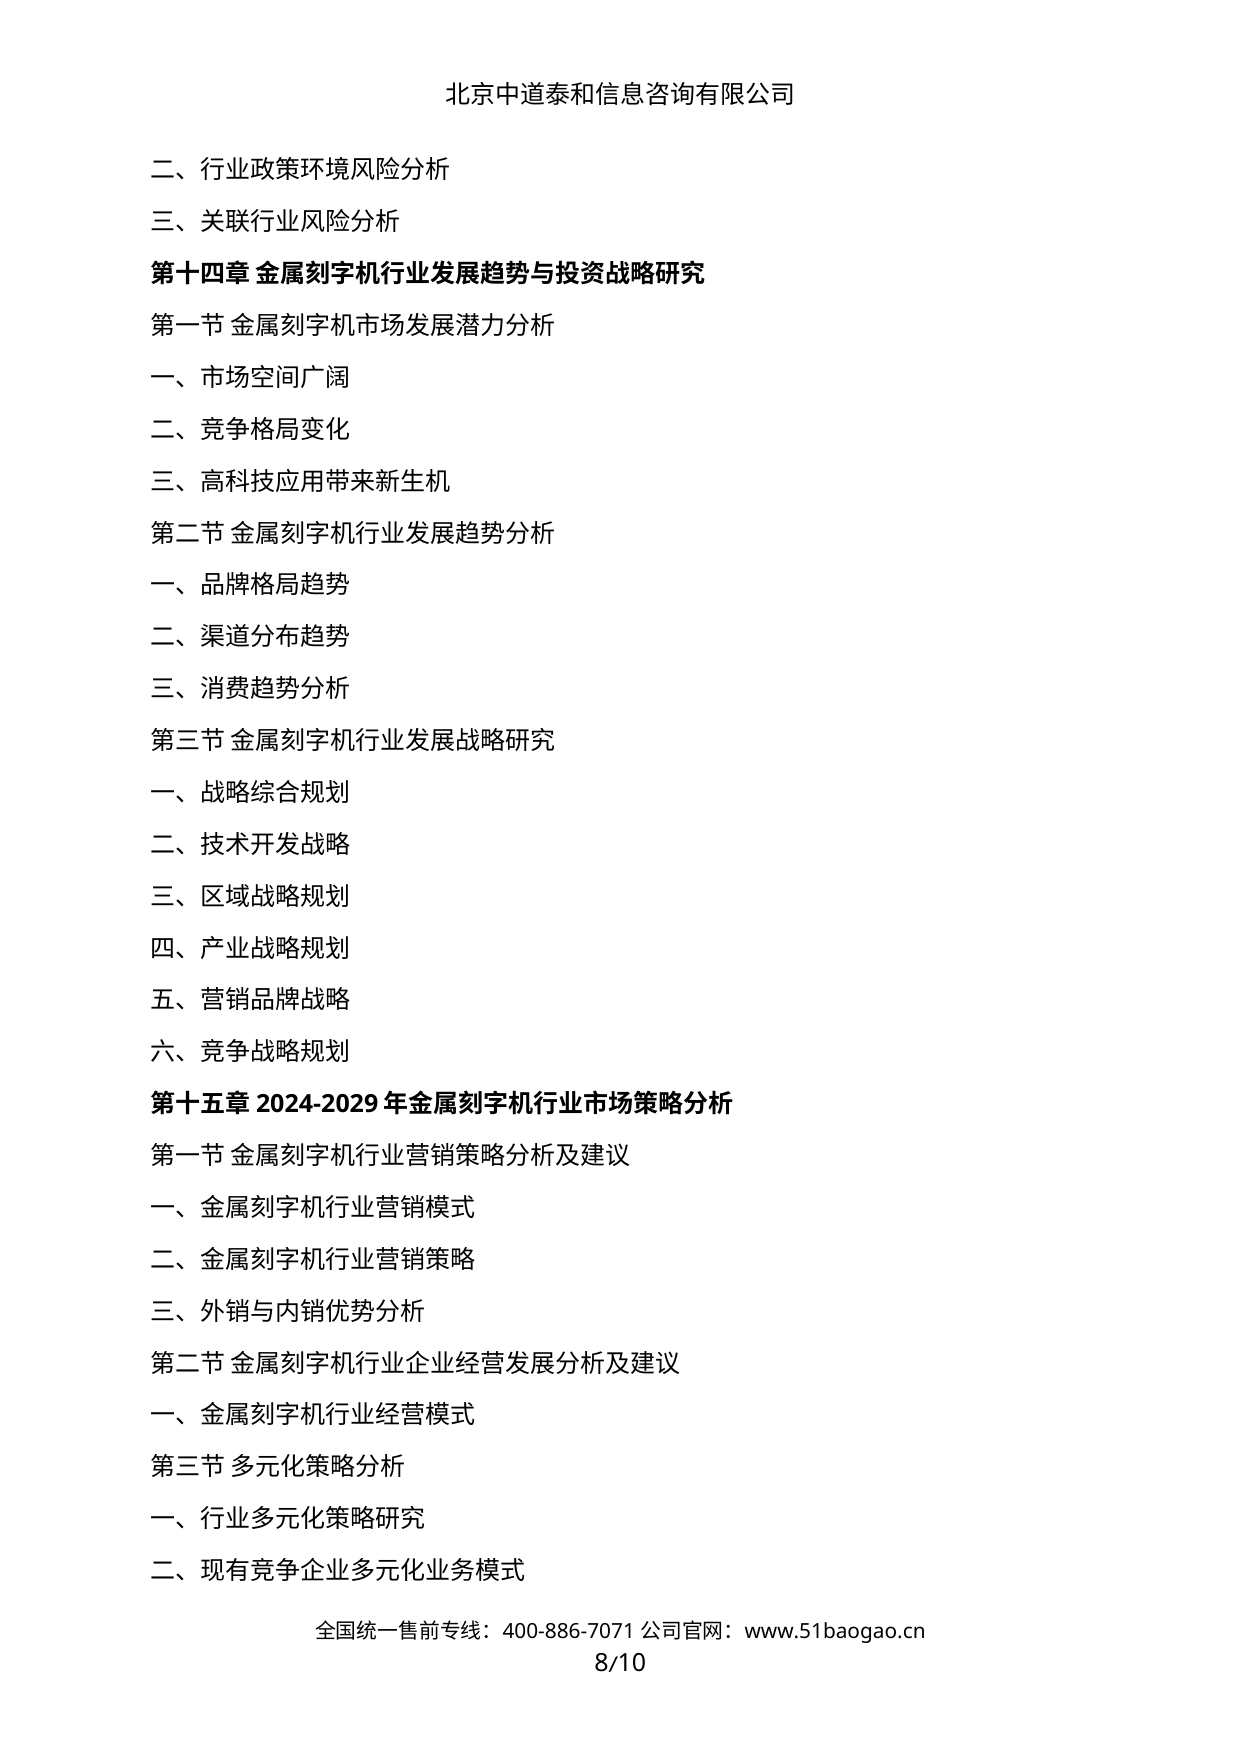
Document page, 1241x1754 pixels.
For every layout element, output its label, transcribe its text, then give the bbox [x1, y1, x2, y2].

text 二、渠道分布趋势 [150, 617, 1090, 653]
text 三、关联行业风险分析 [150, 202, 1090, 238]
text 二、行业政策环境风险分析 [150, 150, 1090, 186]
text 第一节 金属刻字机行业营销策略分析及建议 [150, 1136, 1090, 1172]
text 第三节 金属刻字机行业发展战略研究 [150, 721, 1090, 757]
text 二、技术开发战略 [150, 824, 1090, 861]
text 二、金属刻字机行业营销策略 [150, 1239, 1090, 1276]
text 一、战略综合规划 [150, 772, 1090, 809]
text 一、行业多元化策略研究 [150, 1499, 1090, 1535]
text 一、金属刻字机行业营销模式 [150, 1187, 1090, 1224]
text 一、市场空间广阔 [150, 357, 1090, 394]
text 一、品牌格局趋势 [150, 565, 1090, 601]
text 三、外销与内销优势分析 [150, 1291, 1090, 1327]
text 三、区域战略规划 [150, 876, 1090, 912]
text 第三节 多元化策略分析 [150, 1447, 1090, 1483]
text 第二节 金属刻字机行业企业经营发展分析及建议 [150, 1343, 1090, 1379]
text 四、产业战略规划 [150, 928, 1090, 964]
text 三、高科技应用带来新生机 [150, 461, 1090, 497]
text 二、现有竞争企业多元化业务模式 [150, 1551, 1090, 1587]
text 第十五章 2024-2029年金属刻字机行业市场策略分析 [150, 1084, 1090, 1120]
text 五、营销品牌战略 [150, 980, 1090, 1016]
text 三、消费趋势分析 [150, 669, 1090, 705]
text 第一节 金属刻字机市场发展潜力分析 [150, 306, 1090, 342]
text 一、金属刻字机行业经营模式 [150, 1395, 1090, 1431]
text 二、竞争格局变化 [150, 409, 1090, 446]
text 第二节 金属刻字机行业发展趋势分析 [150, 513, 1090, 549]
text 六、竞争战略规划 [150, 1032, 1090, 1068]
text 第十四章 金属刻字机行业发展趋势与投资战略研究 [150, 254, 1090, 290]
